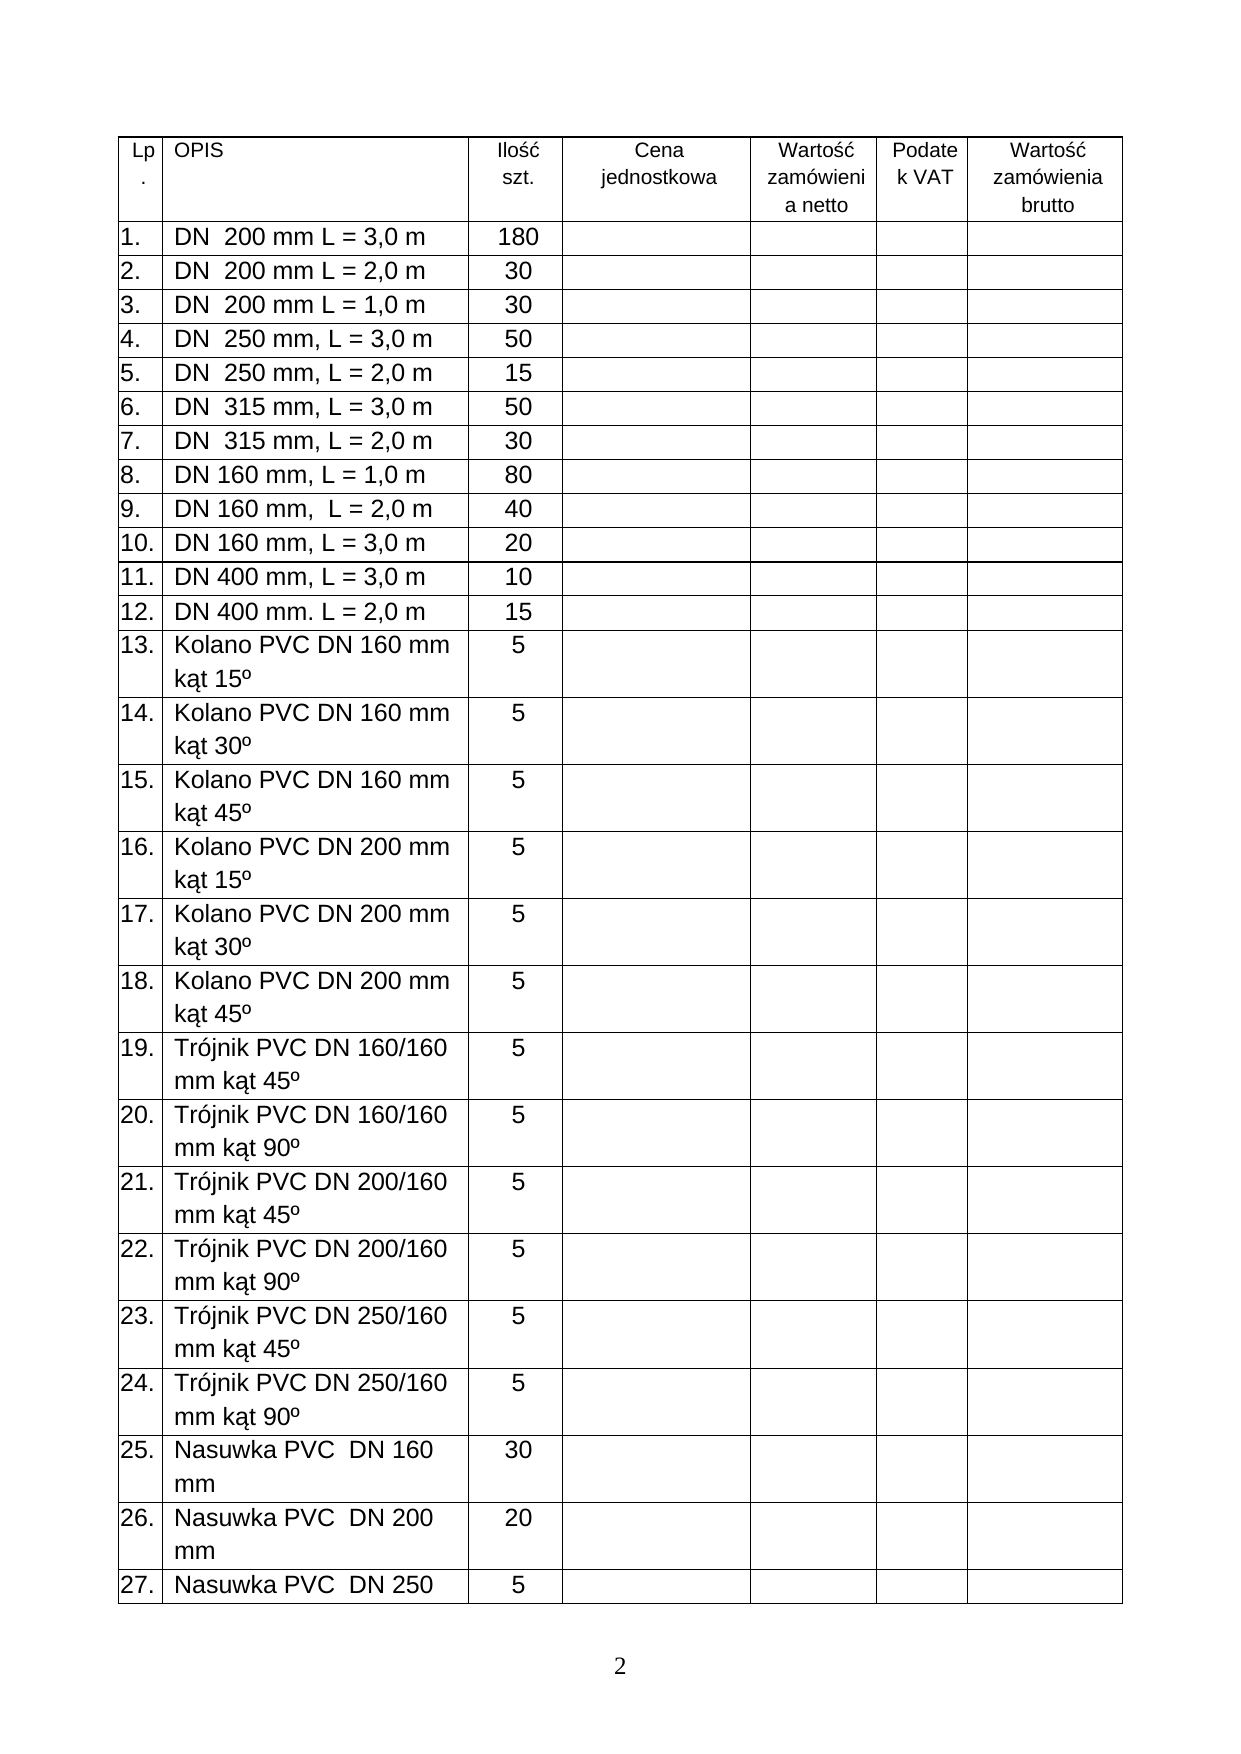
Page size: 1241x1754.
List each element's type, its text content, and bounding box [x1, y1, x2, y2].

table_cell [877, 563, 967, 595]
table_cell [968, 460, 1122, 493]
table_cell DN , L = [163, 392, 468, 425]
table_cell [751, 494, 876, 527]
table_cell [751, 1100, 876, 1166]
table_cell [968, 1503, 1122, 1569]
table_cell Kolano PVC DN kąt 30º [163, 698, 468, 764]
table_cell [877, 596, 967, 629]
table_cell 5 [469, 698, 562, 764]
table_cell 5 [469, 631, 562, 697]
table_cell [877, 1033, 967, 1099]
table_cell 30 [469, 1436, 562, 1502]
table_cell [119, 563, 162, 595]
table_cell [877, 1369, 967, 1434]
table_cell Kolano PVC DN kąt 45º [163, 966, 468, 1032]
table_cell Trójnik PVC DN 160/160 mm kąt 90º [163, 1100, 468, 1166]
table_cell [563, 1167, 750, 1233]
table_cell [968, 899, 1122, 965]
table_cell [968, 1234, 1122, 1300]
table_cell [968, 290, 1122, 323]
table_cell [877, 832, 967, 898]
table_cell [563, 1503, 750, 1569]
table_cell [751, 631, 876, 697]
table_cell [563, 1436, 750, 1502]
table_cell [119, 1503, 162, 1569]
table_cell [563, 899, 750, 965]
table_cell [968, 1369, 1122, 1434]
table_cell [877, 631, 967, 697]
table_cell [968, 1301, 1122, 1367]
table_cell [751, 426, 876, 459]
table_cell [877, 290, 967, 323]
table_cell [563, 358, 750, 391]
table_cell Trójnik PVC DN 250/160 mm kąt 45º [163, 1301, 468, 1367]
table_cell [563, 426, 750, 459]
table_cell [968, 596, 1122, 629]
table_cell DN , L = [163, 358, 468, 391]
table_cell Trójnik PVC DN 250/160 mm kąt 90º [163, 1369, 468, 1434]
table_cell [877, 222, 967, 255]
table_cell [751, 1369, 876, 1434]
table_header Cena jednostkowa [563, 138, 750, 221]
table_cell Kolano PVC DN kąt 45º [163, 765, 468, 831]
table_cell [968, 1033, 1122, 1099]
table_cell [751, 1301, 876, 1367]
table_cell [563, 1234, 750, 1300]
table_cell Trójnik PVC DN 160/160 mm kąt 45º [163, 1033, 468, 1099]
table_cell [119, 1100, 162, 1166]
table_cell [751, 596, 876, 629]
table_cell [877, 528, 967, 561]
table_cell [563, 528, 750, 561]
table_cell 10 [469, 563, 562, 595]
table_cell [968, 222, 1122, 255]
table_cell 5 [469, 832, 562, 898]
table_cell [119, 631, 162, 697]
table_cell Nasuwka PVC DN [163, 1503, 468, 1569]
table_cell [877, 426, 967, 459]
table_cell [119, 899, 162, 965]
table_cell 5 [469, 899, 562, 965]
table_cell 5 [469, 1369, 562, 1434]
table_cell [877, 1503, 967, 1569]
table_cell [563, 494, 750, 527]
table_cell [119, 698, 162, 764]
table_cell [563, 966, 750, 1032]
table_cell [877, 765, 967, 831]
table_cell 5 [469, 1100, 562, 1166]
table_cell 5 [469, 1234, 562, 1300]
table_cell 180 [469, 222, 562, 255]
table_cell [563, 832, 750, 898]
table_cell [563, 1369, 750, 1434]
table_header Ilość szt. [469, 138, 562, 221]
table_cell [119, 1033, 162, 1099]
table_cell 5 [469, 1570, 562, 1603]
table_cell [119, 1301, 162, 1367]
table_cell [563, 1570, 750, 1603]
table_cell [563, 324, 750, 357]
table_cell [751, 528, 876, 561]
table_cell [563, 698, 750, 764]
table_cell [751, 460, 876, 493]
table_cell [119, 596, 162, 629]
table_cell [968, 324, 1122, 357]
table_cell [119, 256, 162, 289]
table_cell [751, 1167, 876, 1233]
table_cell [119, 966, 162, 1032]
table_cell [877, 494, 967, 527]
table_cell [877, 698, 967, 764]
table_cell [968, 698, 1122, 764]
table_cell [119, 1369, 162, 1434]
table_cell [877, 1436, 967, 1502]
table_cell [968, 358, 1122, 391]
table_cell [968, 426, 1122, 459]
table_cell [119, 392, 162, 425]
table_cell [968, 631, 1122, 697]
table_cell [877, 1234, 967, 1300]
table_cell 15 [469, 596, 562, 629]
table_cell DN , L = [163, 324, 468, 357]
table_cell 5 [469, 966, 562, 1032]
table_cell [751, 1436, 876, 1502]
table_cell [968, 765, 1122, 831]
table_cell [968, 1570, 1122, 1603]
table_cell DN L = [163, 222, 468, 255]
table_cell DN , L = [163, 528, 468, 561]
table_cell [877, 1167, 967, 1233]
table_cell 30 [469, 256, 562, 289]
table_cell [563, 392, 750, 425]
table_cell [563, 1033, 750, 1099]
table_cell [751, 899, 876, 965]
table_cell [563, 256, 750, 289]
table_cell 30 [469, 426, 562, 459]
table_cell DN , L = [163, 563, 468, 595]
table_cell [119, 426, 162, 459]
table_cell [563, 631, 750, 697]
table_cell [968, 563, 1122, 595]
table_cell 5 [469, 1301, 562, 1367]
table_header Wartość zamówienia brutto [968, 138, 1122, 221]
table_cell [563, 596, 750, 629]
table_cell 80 [469, 460, 562, 493]
table_cell [751, 563, 876, 595]
table_cell Trójnik PVC DN 200/160 mm kąt 45º [163, 1167, 468, 1233]
table_cell [563, 1301, 750, 1367]
table_cell Kolano PVC DN kąt 30º [163, 899, 468, 965]
table_cell [968, 966, 1122, 1032]
table_cell [119, 1436, 162, 1502]
table_cell [877, 460, 967, 493]
table_cell [968, 256, 1122, 289]
table_cell 20 [469, 528, 562, 561]
table_cell [751, 1234, 876, 1300]
table_cell [119, 358, 162, 391]
table_cell [877, 392, 967, 425]
table_cell [563, 290, 750, 323]
table_cell [968, 528, 1122, 561]
table_cell [119, 528, 162, 561]
table_cell Nasuwka PVC DN [163, 1436, 468, 1502]
table_cell [877, 1301, 967, 1367]
table_cell 5 [469, 765, 562, 831]
table_cell [968, 392, 1122, 425]
table_header Podatek VAT [877, 138, 967, 221]
table_cell 5 [469, 1167, 562, 1233]
table_cell [563, 563, 750, 595]
table_cell [751, 832, 876, 898]
table_cell [751, 324, 876, 357]
table_cell [751, 1570, 876, 1603]
table_cell [751, 966, 876, 1032]
table_cell DN , L = [163, 460, 468, 493]
table_cell Nasuwka PVC DN [163, 1570, 468, 1603]
table_cell [968, 1167, 1122, 1233]
table_cell 5 [469, 1033, 562, 1099]
table_cell [877, 1570, 967, 1603]
table_cell 40 [469, 494, 562, 527]
table_cell [119, 324, 162, 357]
table_cell [119, 494, 162, 527]
table_cell [877, 899, 967, 965]
table_cell [119, 765, 162, 831]
table_cell [968, 1436, 1122, 1502]
table_header Lp. [119, 138, 162, 221]
table_cell DN L = [163, 290, 468, 323]
table_cell 20 [469, 1503, 562, 1569]
table_cell [119, 832, 162, 898]
table_cell Kolano PVC DN kąt 15º [163, 631, 468, 697]
table_cell Trójnik PVC DN 200/160 mm kąt 90º [163, 1234, 468, 1300]
table_cell [751, 392, 876, 425]
table_cell [751, 698, 876, 764]
table_cell [751, 765, 876, 831]
table_cell DN , L = [163, 426, 468, 459]
table_cell [119, 460, 162, 493]
table_cell [751, 290, 876, 323]
table_header OPIS [163, 138, 468, 221]
table_cell [119, 222, 162, 255]
table_cell [877, 1100, 967, 1166]
table_cell [751, 358, 876, 391]
table_cell [877, 256, 967, 289]
table_cell [968, 1100, 1122, 1166]
table_cell [877, 324, 967, 357]
table_cell [119, 1167, 162, 1233]
table_cell [751, 222, 876, 255]
table_cell [563, 765, 750, 831]
table_cell Kolano PVC DN kąt 15º [163, 832, 468, 898]
table_cell [968, 832, 1122, 898]
table_cell [563, 222, 750, 255]
table_cell [751, 1503, 876, 1569]
table_cell 15 [469, 358, 562, 391]
table_cell [119, 1570, 162, 1603]
table_cell 30 [469, 290, 562, 323]
table_cell 50 [469, 392, 562, 425]
table_cell 50 [469, 324, 562, 357]
table_cell [563, 1100, 750, 1166]
table_cell [119, 1234, 162, 1300]
table_cell [751, 256, 876, 289]
table_cell [877, 966, 967, 1032]
table_cell [563, 460, 750, 493]
table_cell [751, 1033, 876, 1099]
table_header Wartość zamówienia netto [751, 138, 876, 221]
table_cell [119, 290, 162, 323]
table_cell [877, 358, 967, 391]
table_cell DN L = [163, 256, 468, 289]
table_cell DN , L = [163, 494, 468, 527]
table_cell [968, 494, 1122, 527]
table_cell DN . L = [163, 596, 468, 629]
